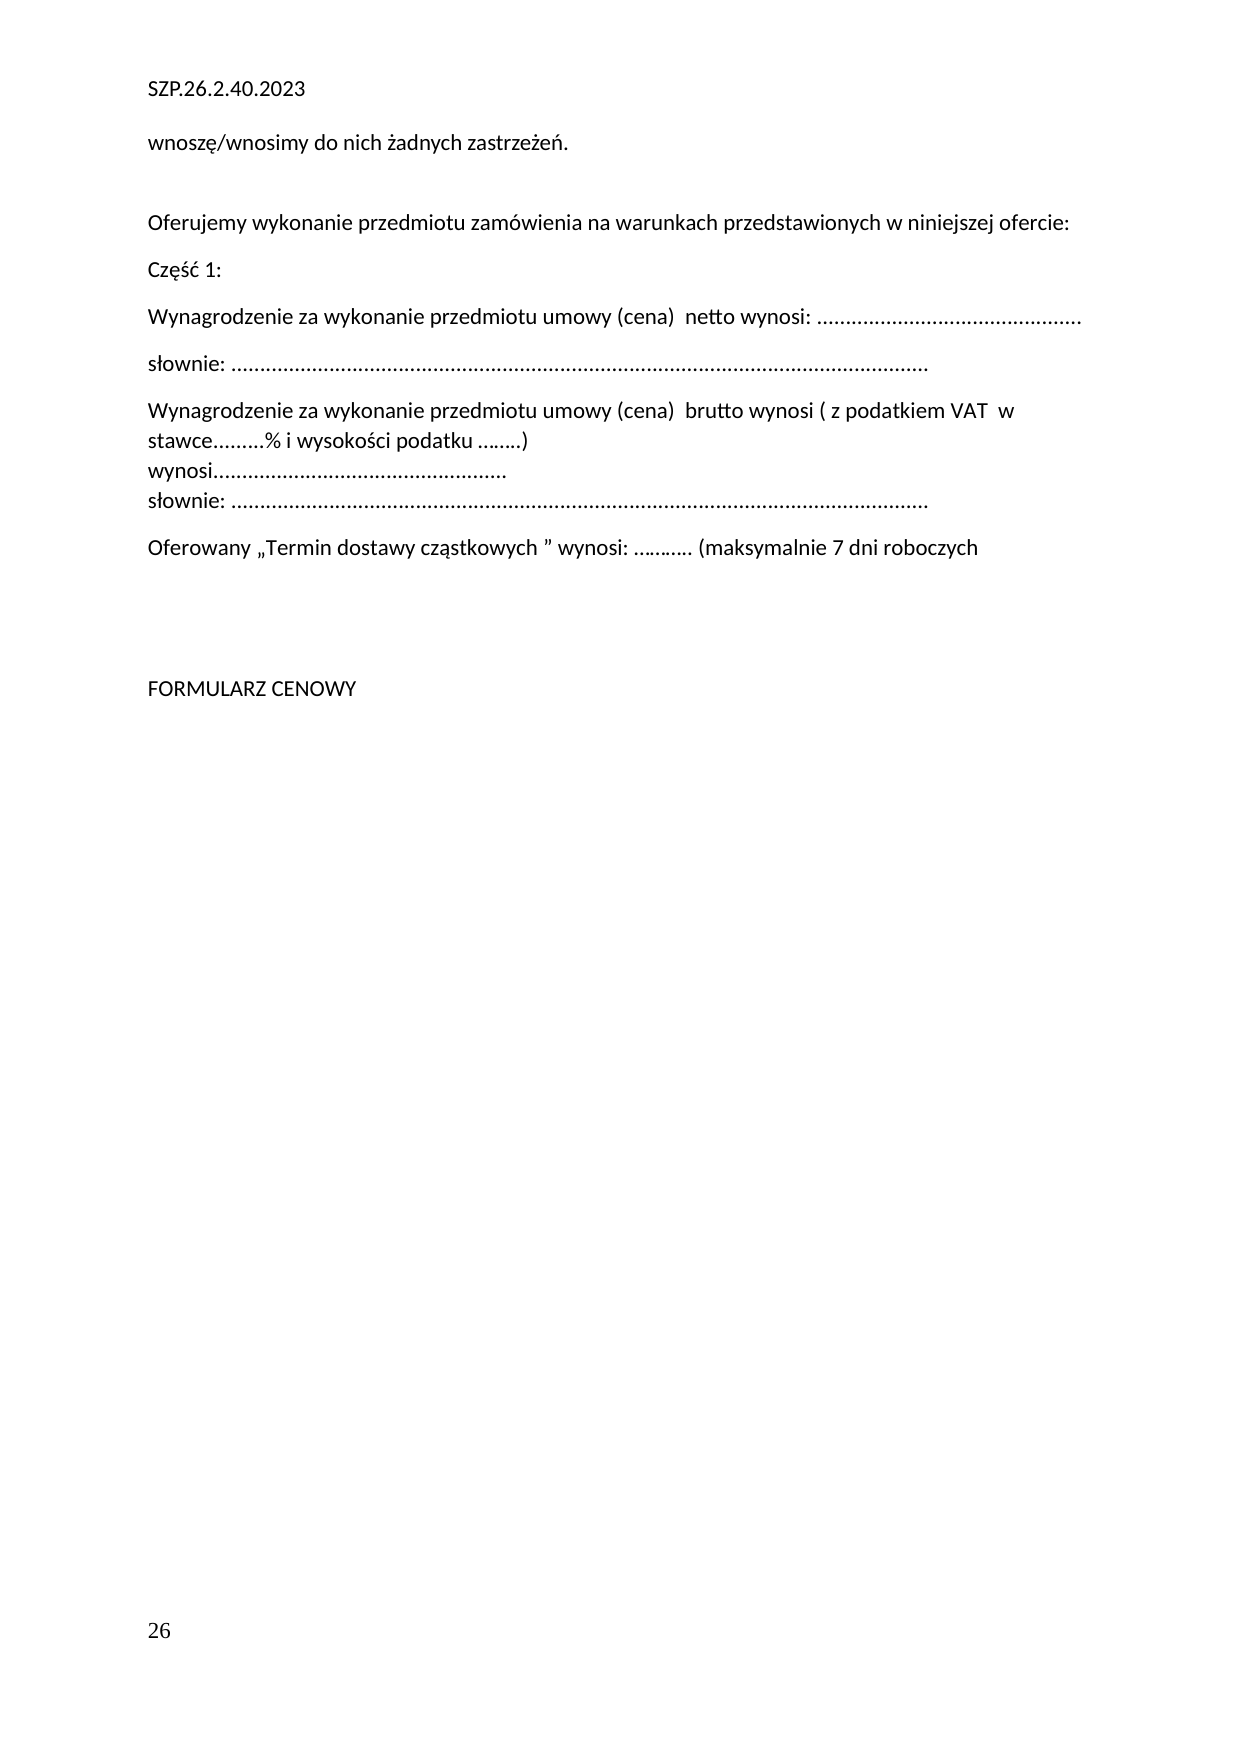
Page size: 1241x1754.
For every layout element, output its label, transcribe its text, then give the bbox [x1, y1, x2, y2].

text FORMULARZ CENOWY [148, 674, 1093, 702]
text Oferowany „Termin dostawy cząstkowych ” wynosi: ……….. (maksymalnie 7 dni roboczych [148, 533, 1093, 561]
text Oferujemy wykonanie przedmiotu zamówienia na warunkach przedstawionych w niniejszej ofercie: [148, 208, 1093, 236]
text Wynagrodzenie za wykonanie przedmiotu umowy (cena) netto wynosi: .............................................. [148, 302, 1093, 330]
text Wynagrodzenie za wykonanie przedmiotu umowy (cena) brutto wynosi ( z podatkiem VAT w stawce.........% i wysokości podatku ……..) wynosi................................................... słownie: ......................................................................................................................... [148, 396, 1093, 514]
text Część 1: [148, 255, 1093, 283]
text słownie: ......................................................................................................................... [148, 349, 1093, 377]
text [148, 128, 1093, 156]
